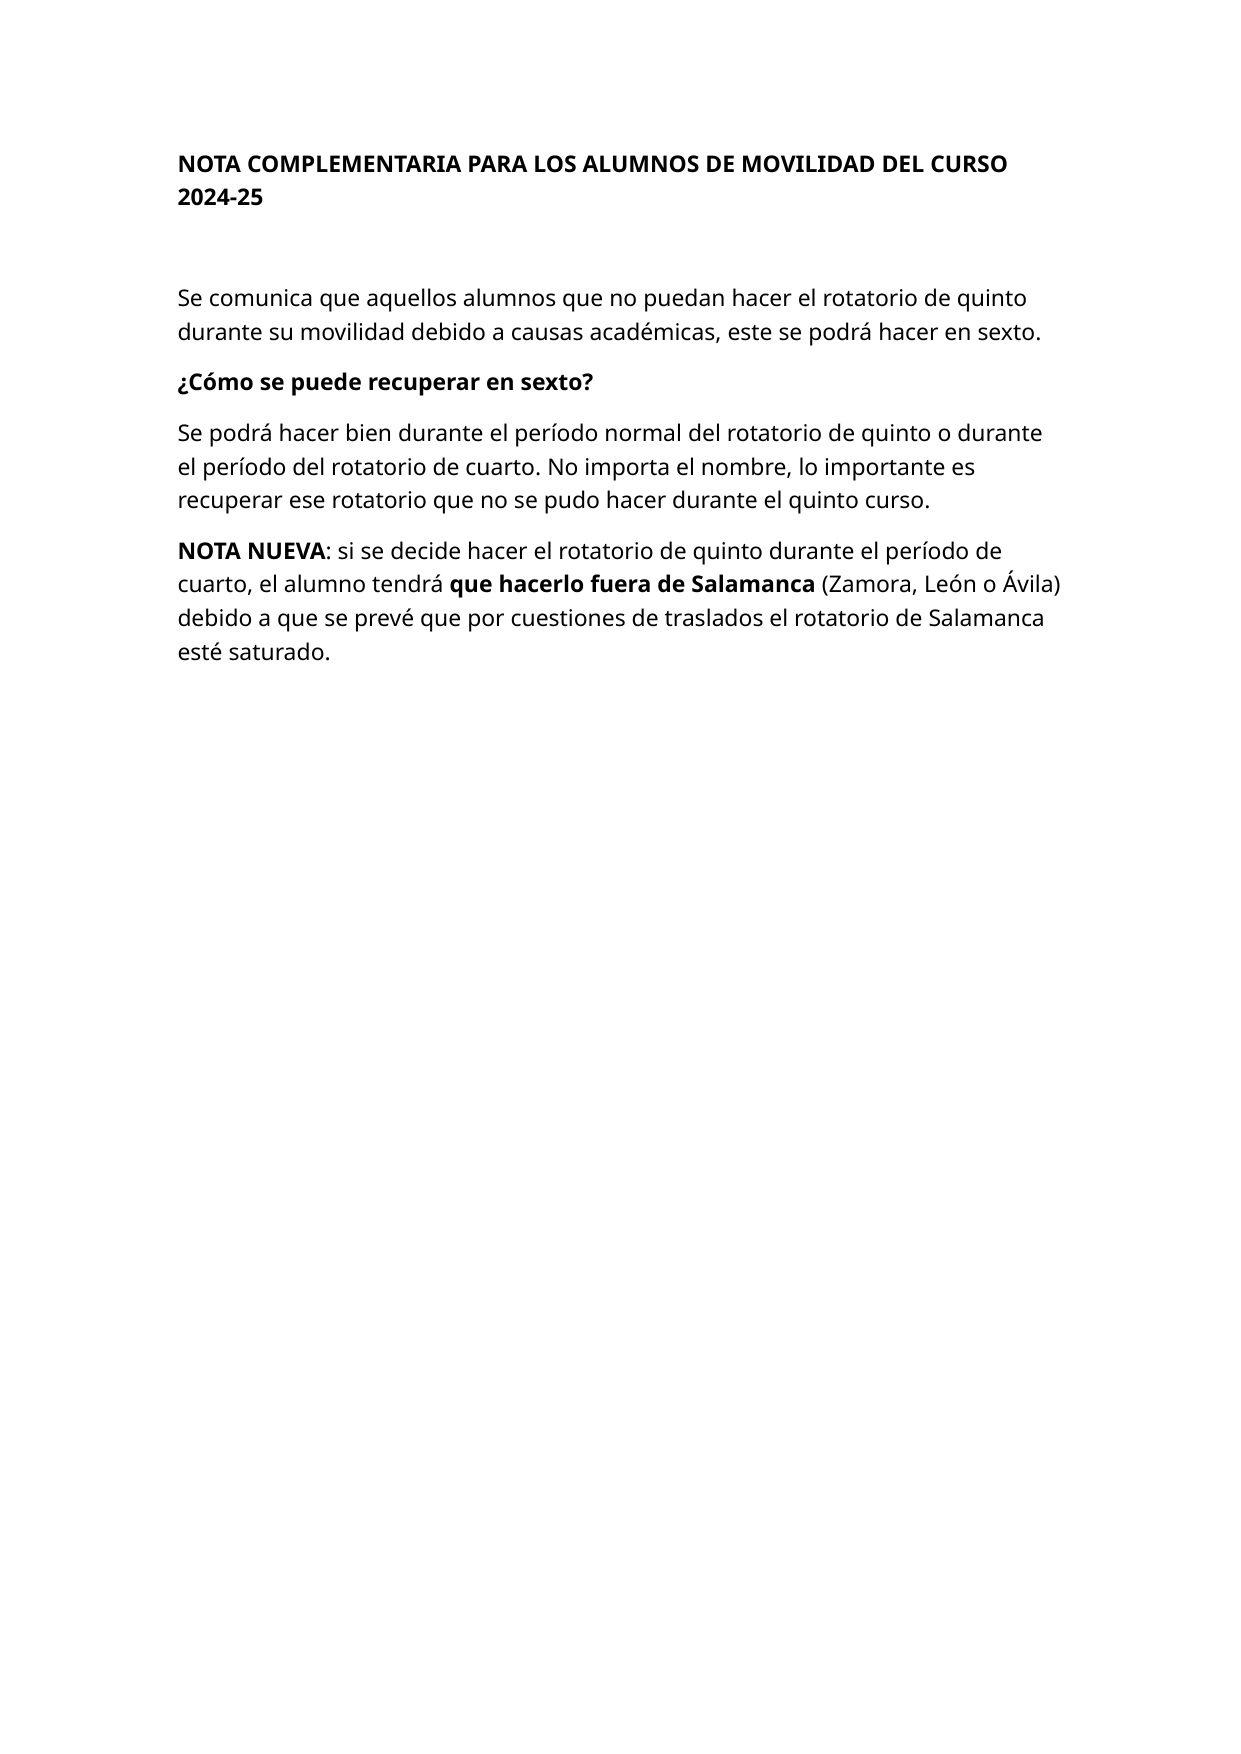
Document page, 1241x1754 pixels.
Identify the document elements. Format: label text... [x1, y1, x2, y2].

text Se comunica que aquellos alumnos que no puedan hacer el rotatorio de quinto durante su movilidad debido a causas académicas, este se podrá hacer en sexto. [177, 282, 1063, 347]
text ¿Cómo se puede recuperar en sexto? [177, 366, 1063, 398]
text Se podrá hacer bien durante el período normal del rotatorio de quinto o durante el período del rotatorio de cuarto. No importa el nombre, lo importante es recuperar ese rotatorio que no se pudo hacer durante el quinto curso. [177, 417, 1063, 516]
text NOTA NUEVA: si se decide hacer el rotatorio de quinto durante el período de cuarto, el alumno tendrá que hacerlo fuera de Salamanca (Zamora, León o Ávila) debido a que se prevé que por cuestiones de traslados el rotatorio de Salamanca esté saturado. [177, 535, 1063, 667]
text NOTA COMPLEMENTARIA PARA LOS ALUMNOS DE MOVILIDAD DEL CURSO 2024-25 [177, 148, 1063, 213]
